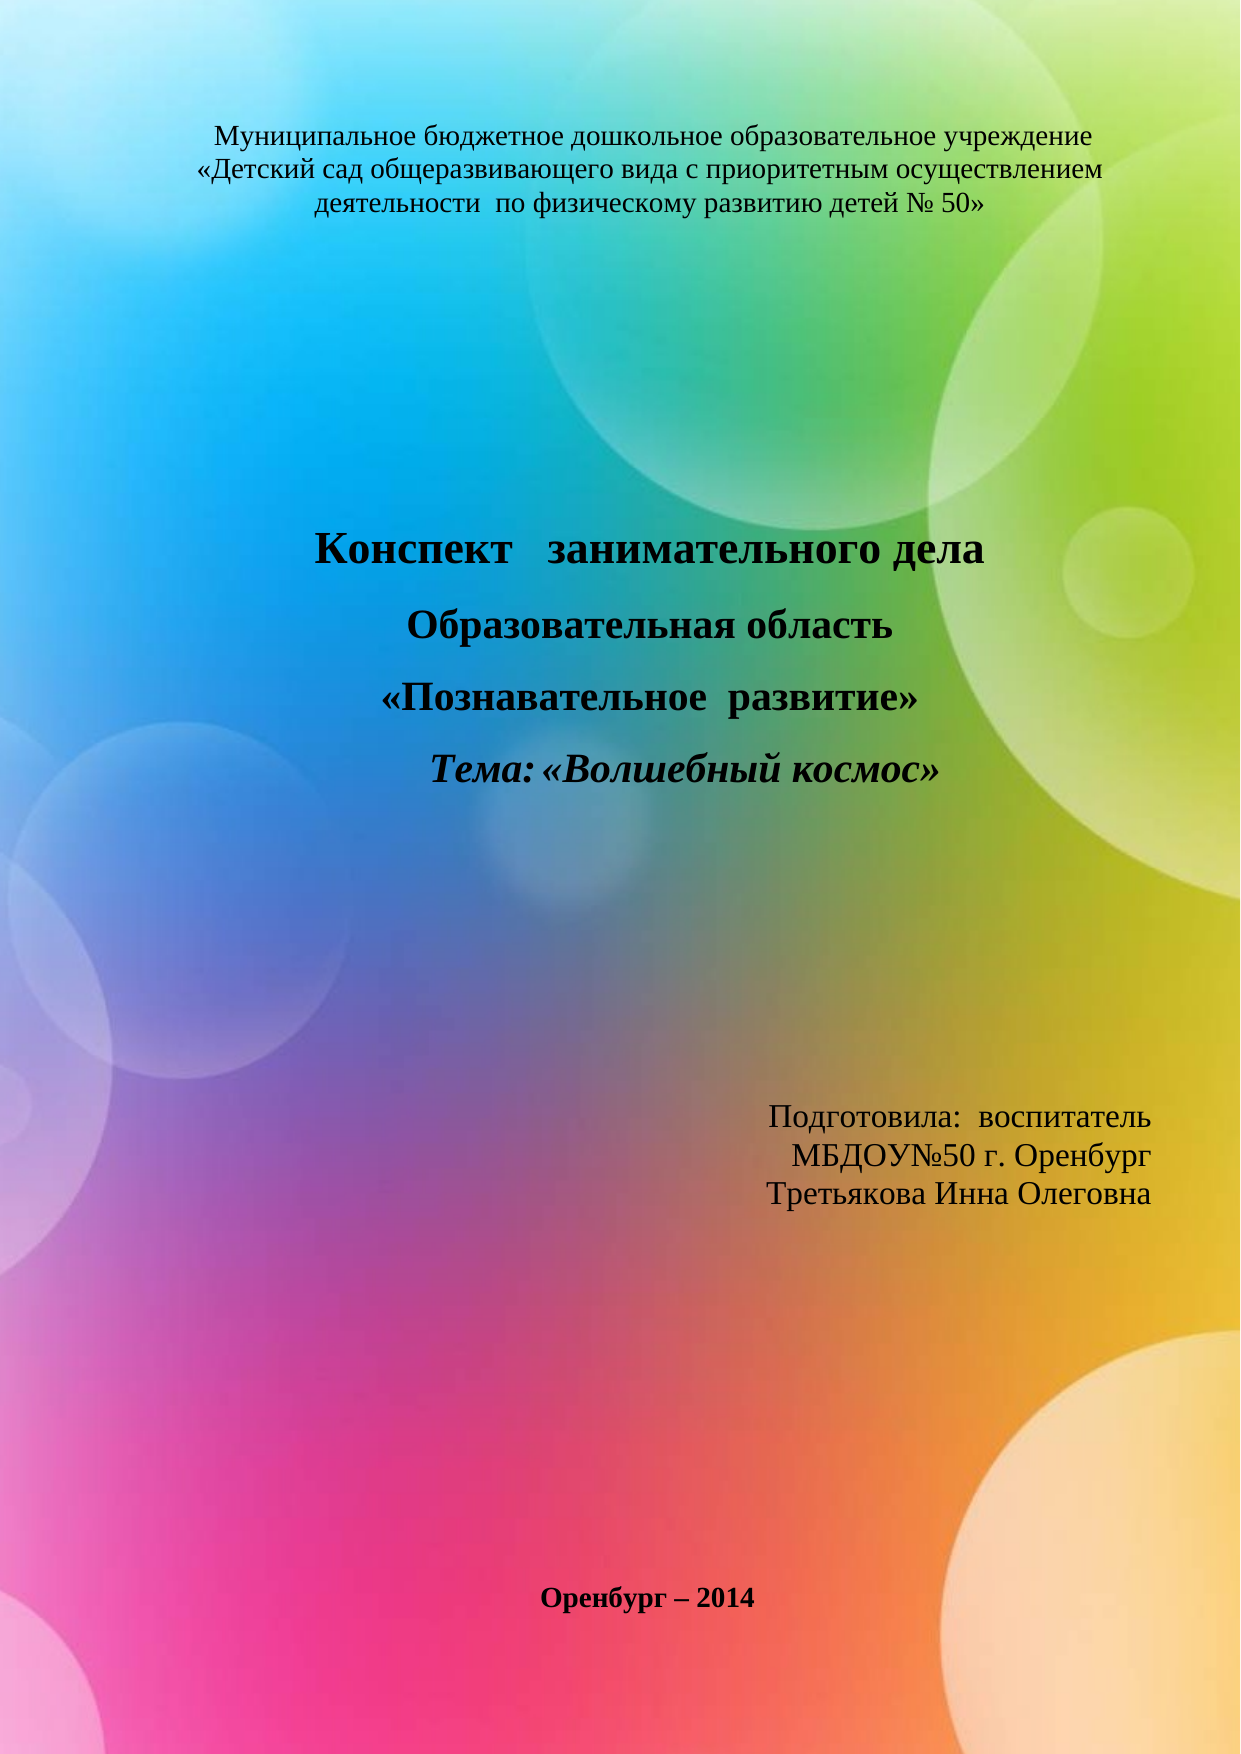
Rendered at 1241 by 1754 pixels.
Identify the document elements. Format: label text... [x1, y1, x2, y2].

text Третьякова Инна Олеговна [148, 1173, 1152, 1212]
text Муниципальное бюджетное дошкольное образовательное учреждение [148, 118, 1152, 152]
text «Познавательное развитие» [148, 672, 1152, 719]
text «Детский сад общеразвивающего вида с приоритетным осуществлением деятельности по физическому развитию детей № 50» [148, 152, 1152, 219]
picture [0, 0, 1241, 1754]
text Образовательная область [148, 600, 1152, 648]
text Конспект занимательного дела [148, 521, 1152, 573]
text МБДОУ№50 г. Оренбург [148, 1135, 1152, 1173]
text Оренбург – 2014 [148, 1581, 1147, 1614]
text Подготовила: воспитатель [148, 1097, 1152, 1135]
text Тема: «Волшебный космос» [148, 743, 1152, 791]
